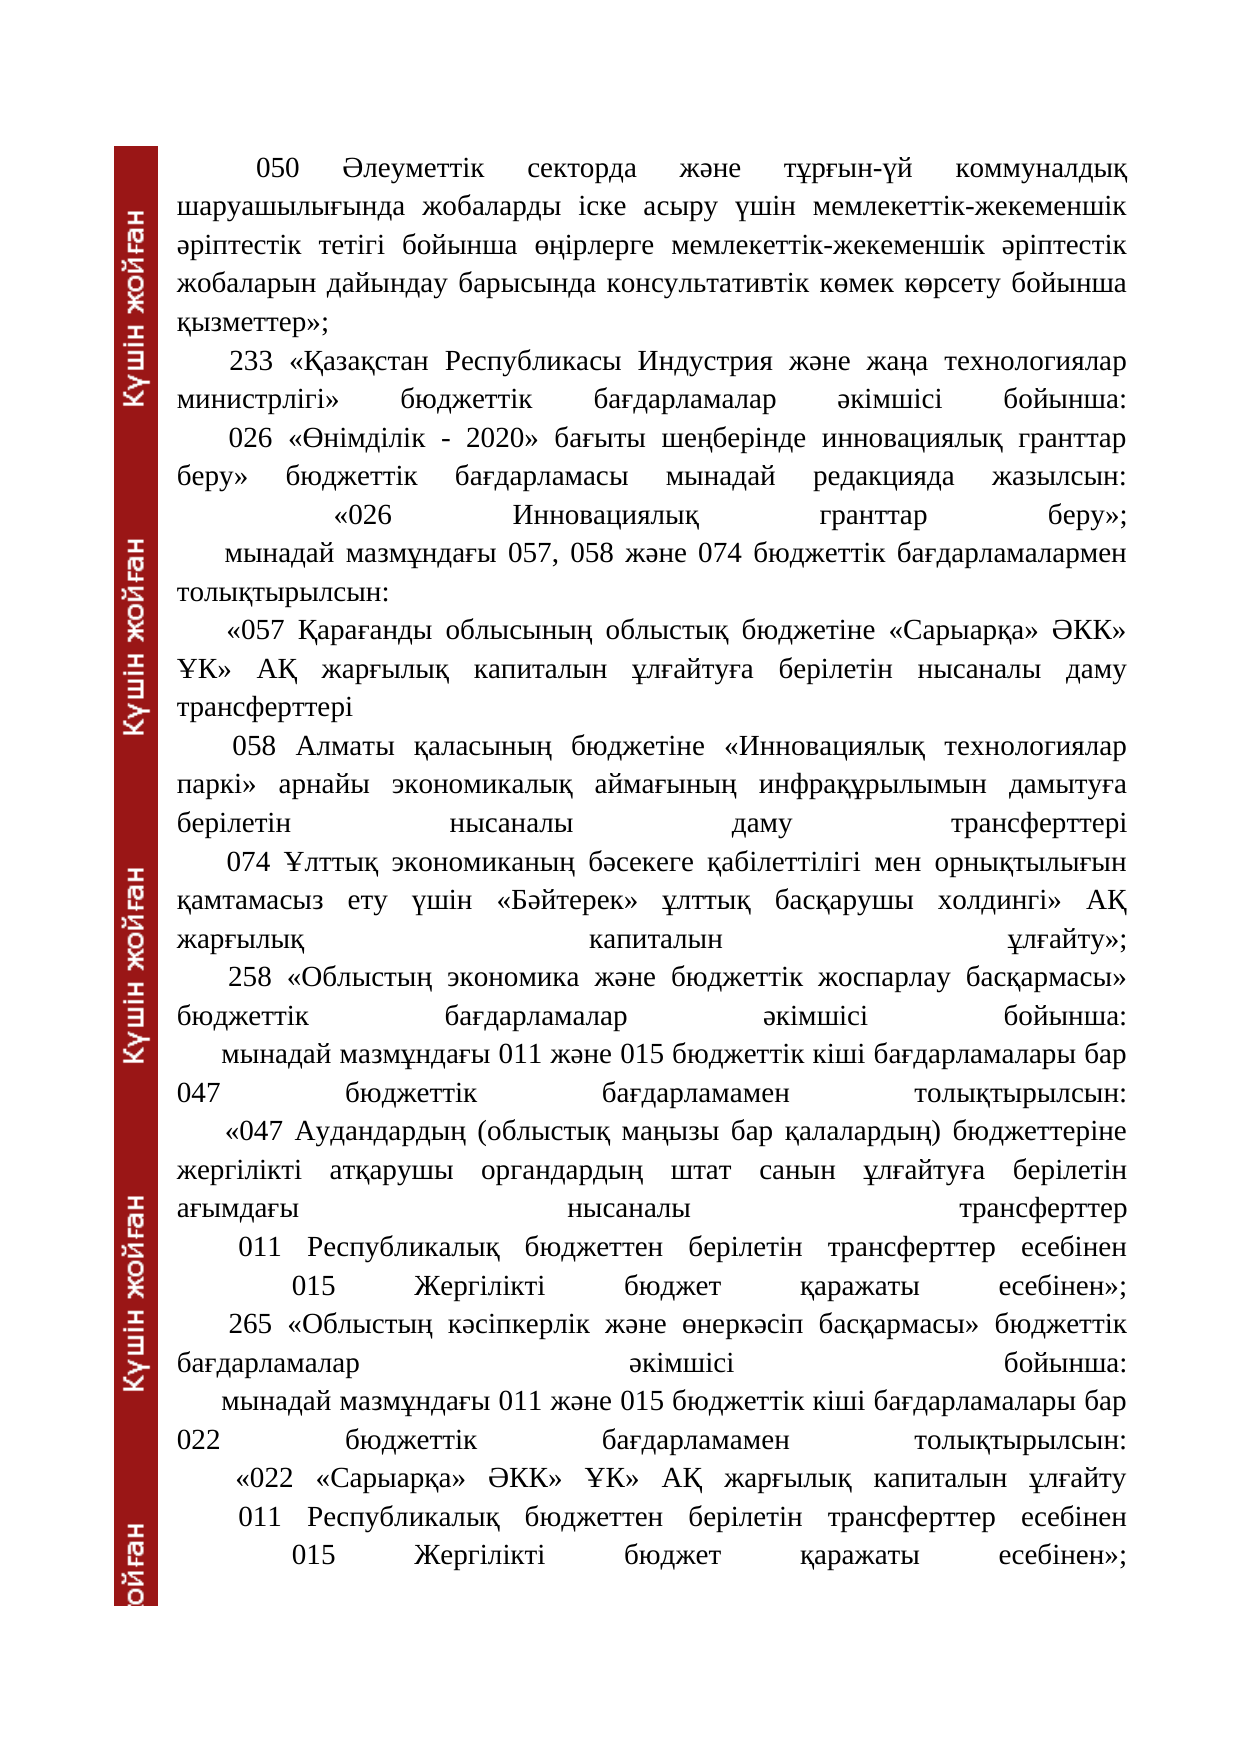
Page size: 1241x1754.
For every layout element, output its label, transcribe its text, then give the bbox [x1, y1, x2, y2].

picture [114, 1571, 158, 1606]
picture [114, 146, 158, 150]
